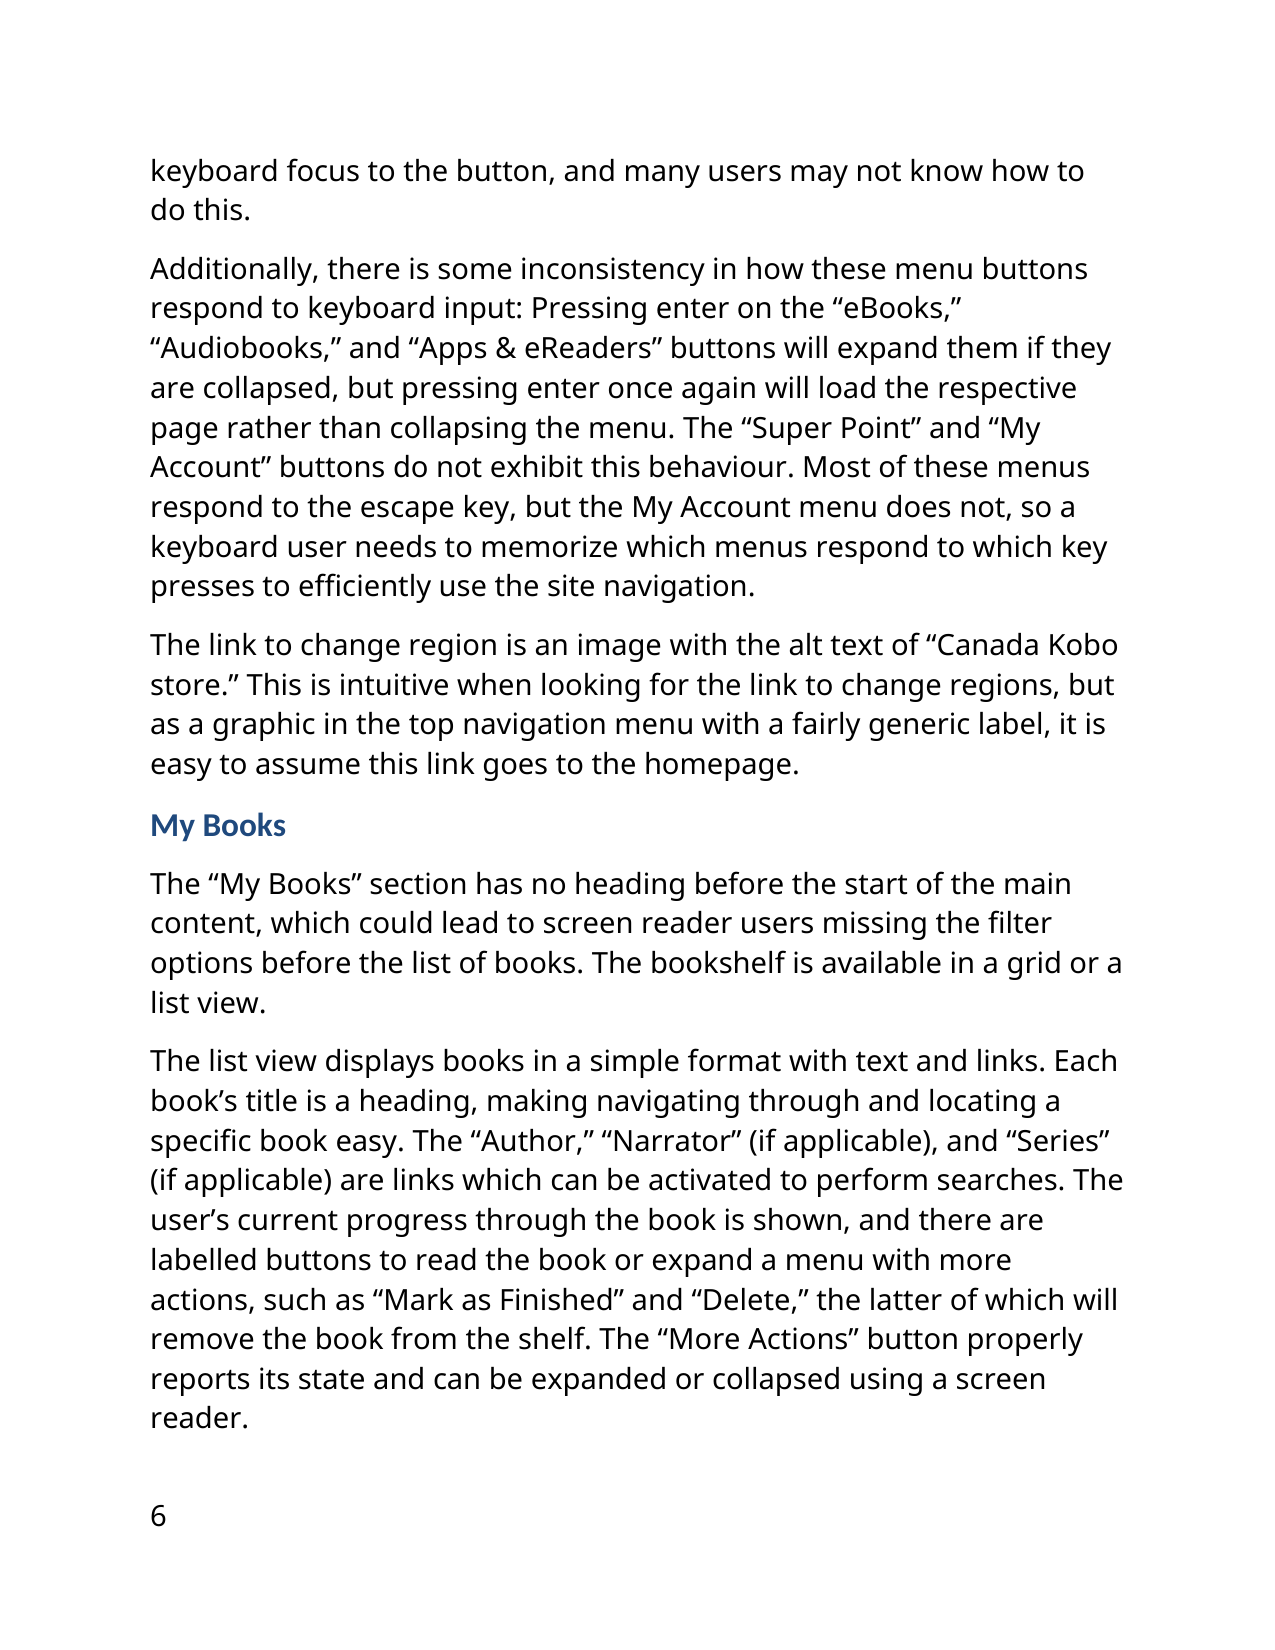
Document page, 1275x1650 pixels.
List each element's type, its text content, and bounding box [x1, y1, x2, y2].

subtitle My Books [150, 804, 1125, 844]
text The “My Books” section has no heading before the start of the main content, which could lead to screen reader users missing the filter options before the list of books. The bookshelf is available in a grid or a list view. [150, 863, 1125, 1022]
text The link to change region is an image with the alt text of “Canada Kobo store.” This is intuitive when looking for the link to change regions, but as a graphic in the top navigation menu with a fairly generic label, it is easy to assume this link goes to the homepage. [150, 624, 1125, 783]
text The list view displays books in a simple format with text and links. Each book’s title is a heading, making navigating through and locating a specific book easy. The “Author,” “Narrator” (if applicable), and “Series” (if applicable) are links which can be activated to perform searches. The user’s current progress through the book is shown, and there are labelled buttons to read the book or expand a menu with more actions, such as “Mark as Finished” and “Delete,” the latter of which will remove the book from the shelf. The “More Actions” button properly reports its state and can be expanded or collapsed using a screen reader. [150, 1041, 1125, 1437]
text Additionally, there is some inconsistency in how these menu buttons respond to keyboard input: Pressing enter on the “eBooks,” “Audiobooks,” and “Apps & eReaders” buttons will expand them if they are collapsed, but pressing enter once again will load the respective page rather than collapsing the menu. The “Super Point” and “My Account” buttons do not exhibit this behaviour. Most of these menus respond to the escape key, but the My Account menu does not, so a keyboard user needs to memorize which menus respond to which key presses to efficiently use the site navigation. [150, 248, 1125, 605]
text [150, 150, 1125, 229]
